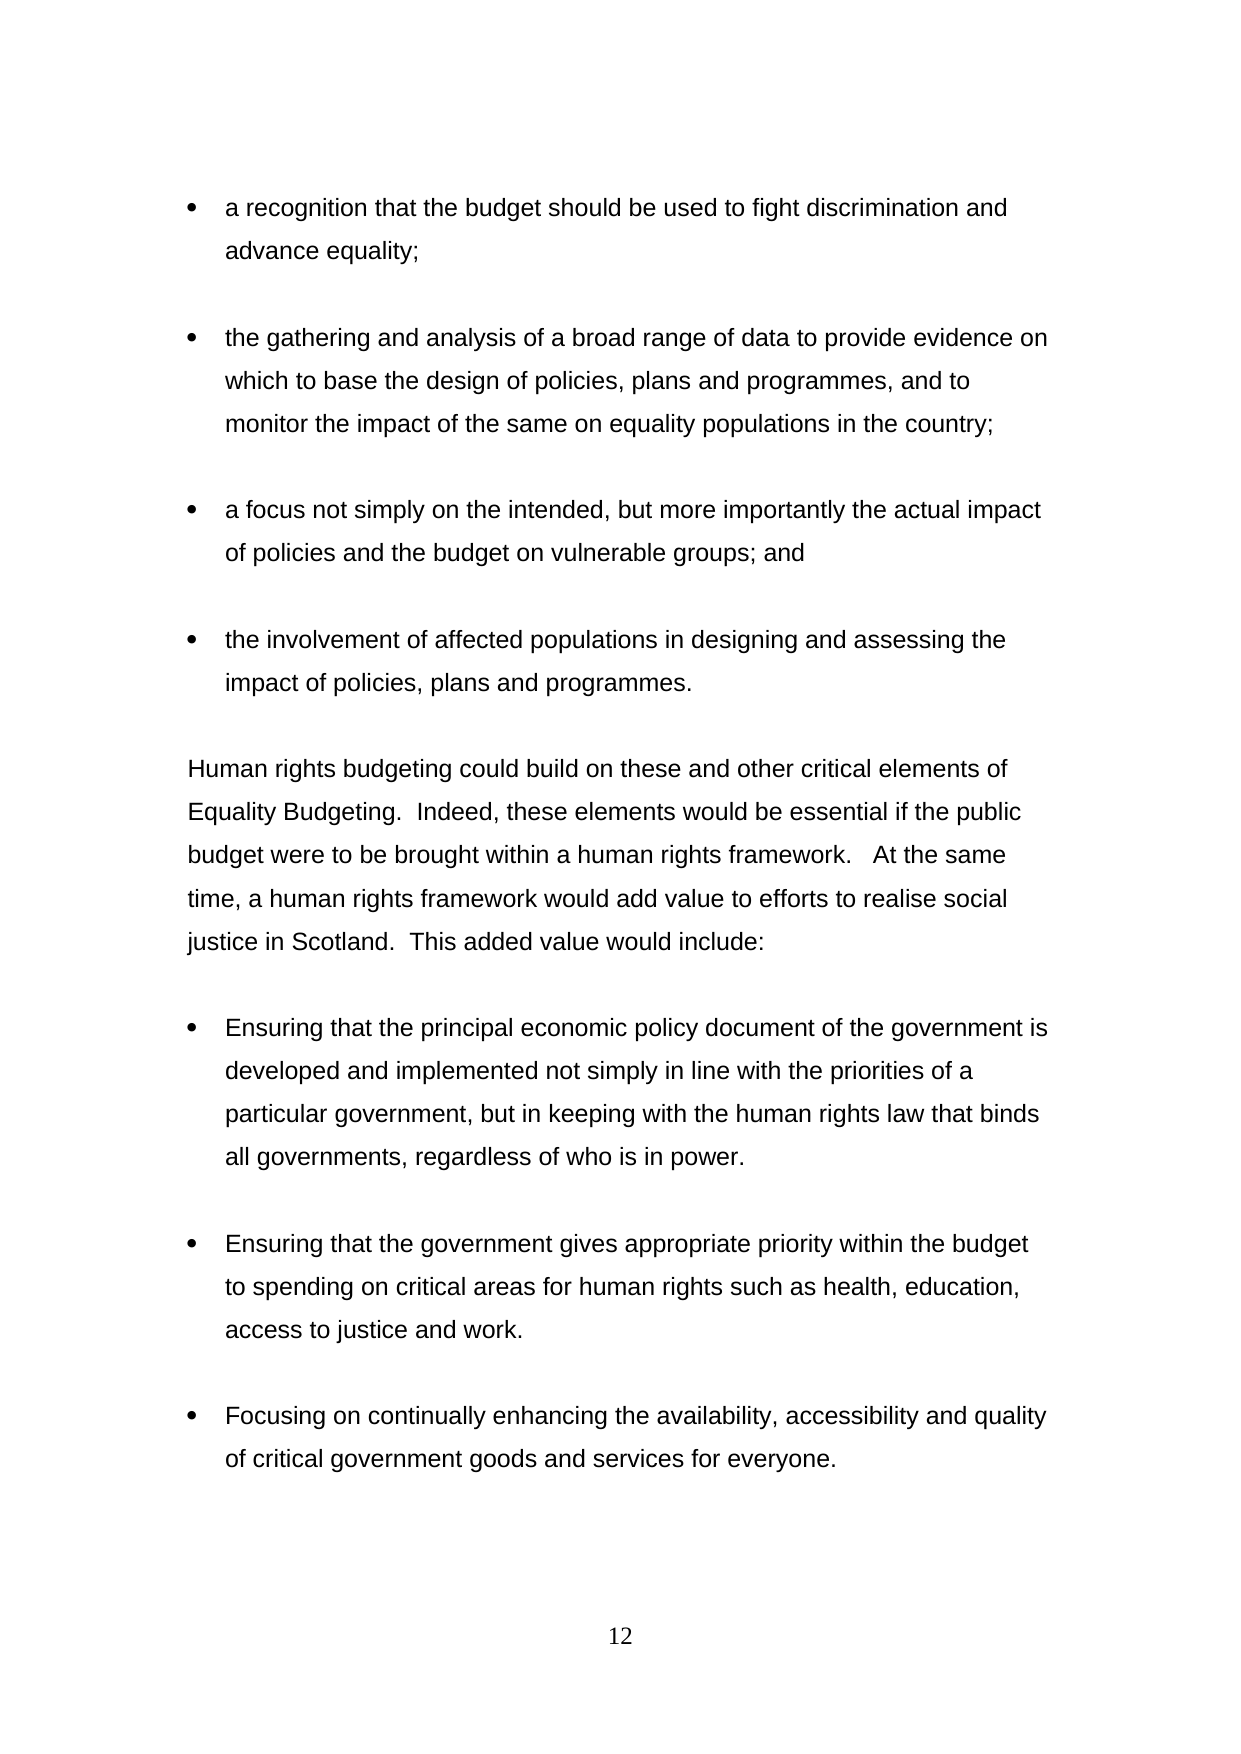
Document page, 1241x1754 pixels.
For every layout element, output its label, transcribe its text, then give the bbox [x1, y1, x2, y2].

text Human rights budgeting could build on these and other critical elements of Equality Budgeting. Indeed, these elements would be essential if the public budget were to be brought within a human rights framework. At the same time, a human rights framework would add value to efforts to realise social justice in Scotland. This added value would include: [187, 754, 1053, 955]
list a recognition that the budget should be used to fight discrimination and advance equality; [187, 193, 1053, 265]
list a focus not simply on the intended, but more importantly the actual impact of policies and the budget on vulnerable groups; and [187, 495, 1053, 567]
list Ensuring that the government gives appropriate priority within the budget to spending on critical areas for human rights such as health, education, access to justice and work. [187, 1229, 1053, 1344]
list the involvement of affected populations in designing and assessing the impact of policies, plans and programmes. [187, 625, 1053, 697]
list Ensuring that the principal economic policy document of the government is developed and implemented not simply in line with the priorities of a particular government, but in keeping with the human rights law that binds all governments, regardless of who is in power. [187, 1013, 1053, 1171]
list the gathering and analysis of a broad range of data to provide evidence on which to base the design of policies, plans and programmes, and to monitor the impact of the same on equality populations in the country; [187, 323, 1053, 438]
list Focusing on continually enhancing the availability, accessibility and quality of critical government goods and services for everyone. [187, 1401, 1053, 1473]
